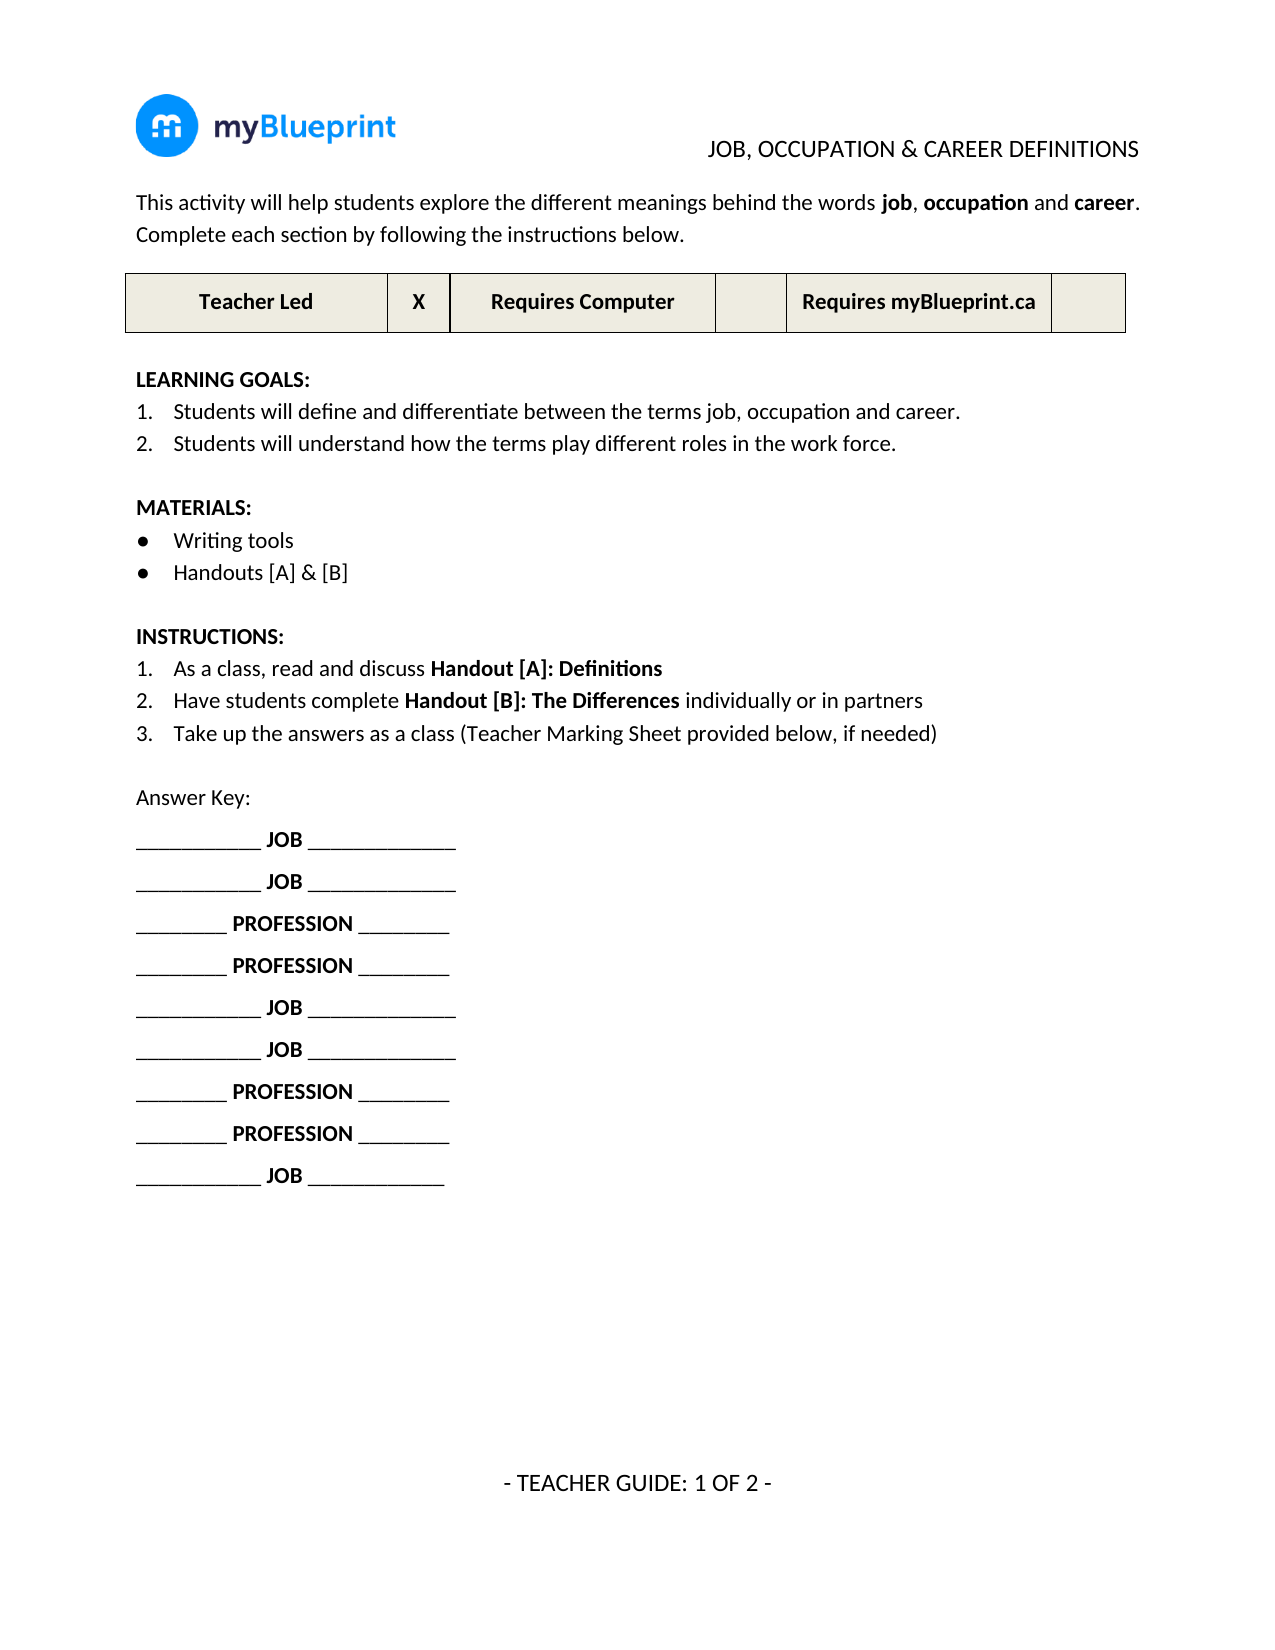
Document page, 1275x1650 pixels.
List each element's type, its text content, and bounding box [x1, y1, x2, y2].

text Answer Key: [136, 783, 1198, 811]
text MATERIALS: [136, 493, 1139, 522]
table_header Teacher Led [126, 274, 387, 332]
text ___________ JOB _____________ [136, 825, 1198, 853]
table_header [1052, 274, 1125, 332]
table_header Requires Computer [451, 274, 715, 332]
text ________ PROFESSION ________ [136, 909, 1198, 937]
text ________ PROFESSION ________ [136, 1119, 1198, 1147]
text ________ PROFESSION ________ [136, 1077, 1198, 1105]
text ___________ JOB ____________ [136, 1161, 1139, 1189]
list Students will define and differentiate between the terms job, occupation and career. [136, 397, 1198, 425]
list Take up the answers as a class (Teacher Marking Sheet provided below, if needed) [136, 719, 1139, 747]
table_header X [388, 274, 449, 332]
text ________ PROFESSION ________ [136, 951, 1198, 979]
text ___________ JOB _____________ [136, 867, 1198, 895]
list Writing tools [136, 526, 1139, 554]
picture [135, 94, 396, 157]
list Handouts [A] & [B] [136, 558, 1139, 586]
text ___________ JOB _____________ [136, 1035, 1198, 1063]
list Have students complete Handout [B]: The Differences individually or in partners [136, 687, 1139, 715]
text This activity will help students explore the different meanings behind the words job, occupation and career. Complete each section by following the instructions below. [136, 188, 1198, 248]
list Students will understand how the terms play different roles in the work force. [136, 429, 1198, 457]
text LEARNING GOALS: [136, 365, 1198, 393]
table_header Requires myBlueprint.ca [787, 274, 1051, 332]
table_header [716, 274, 786, 332]
text INSTRUCTIONS: [136, 622, 1139, 650]
list As a class, read and discuss Handout [A]: Definitions [136, 654, 1139, 682]
text ___________ JOB _____________ [136, 993, 1198, 1021]
